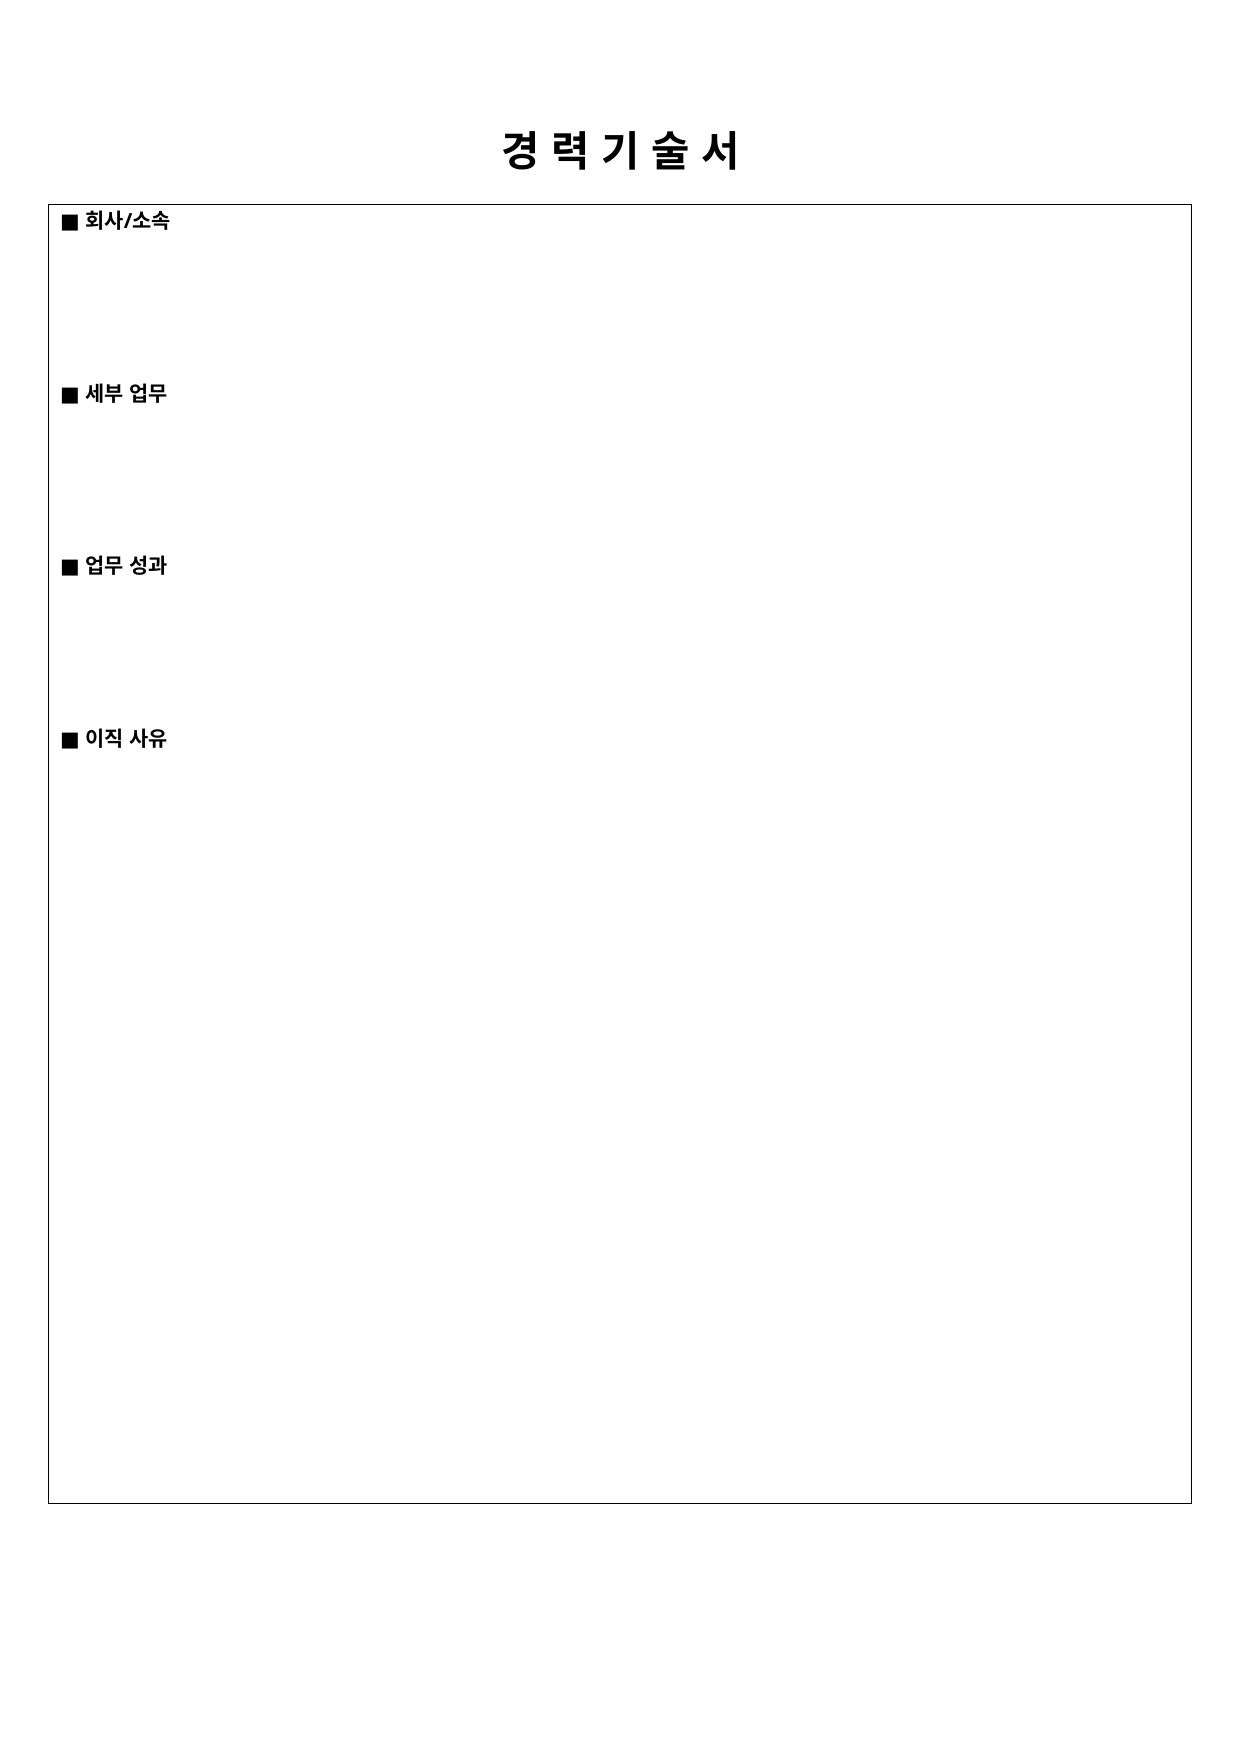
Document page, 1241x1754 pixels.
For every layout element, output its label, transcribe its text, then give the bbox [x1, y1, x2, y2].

text 경 력 기 술 서 [118, 118, 1122, 178]
table_header ■ 회사/소속 ■ 세부 업무 ■ 업무 성과 ■ 이직 사유 [49, 205, 1191, 1503]
